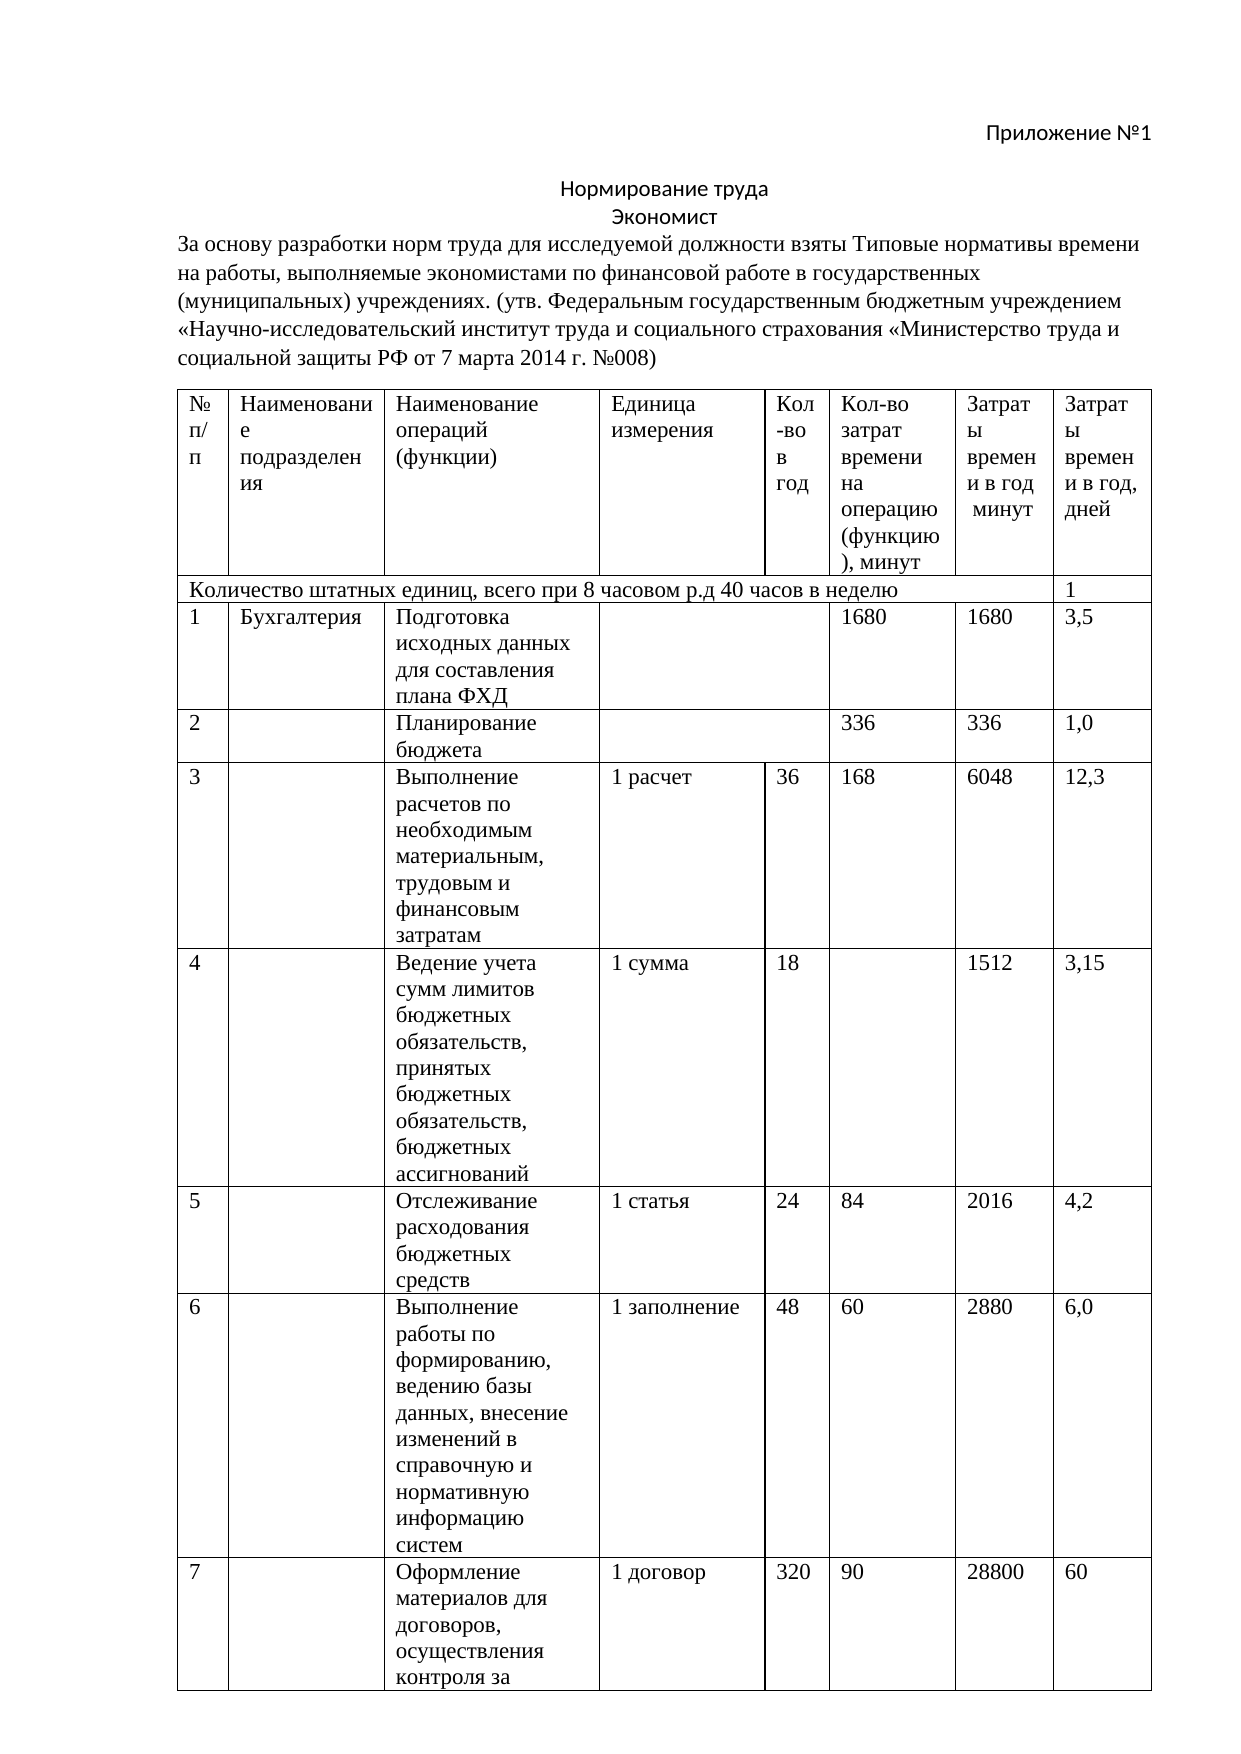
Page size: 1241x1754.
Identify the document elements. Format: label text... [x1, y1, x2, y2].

table_cell [229, 763, 384, 948]
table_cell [385, 1558, 599, 1690]
text За основу разработки норм труда для исследуемой должности взяты Типовые нормативы времени на работы, выполняемые экономистами по финансовой работе в государственных (муниципальных) учреждениях. (утв. Федеральным государственным бюджетным учреждением «Научно-исследовательский институт труда и социального страхования «Министерство труда и социальной защиты РФ от 7 марта 2014 г. №008) [177, 230, 1152, 370]
table_header № п/п [178, 390, 228, 574]
table_cell [229, 1294, 384, 1557]
table_cell 1 расчет [600, 763, 764, 948]
text Экономист [177, 202, 1152, 230]
table_cell 36 [766, 763, 829, 948]
table_cell 12,3 [1054, 763, 1151, 948]
table_cell Выполнение расчетов по необходимым материальным, трудовым и финансовым затратам [385, 763, 599, 948]
table_cell 1 [1054, 576, 1151, 602]
table_cell 48 [766, 1294, 829, 1557]
text Нормирование труда [177, 174, 1152, 202]
table_cell 1680 [830, 603, 955, 708]
table_cell [229, 1558, 384, 1690]
table_cell 24 [766, 1187, 829, 1292]
table_cell 336 [830, 710, 955, 762]
table_cell 3,5 [1054, 603, 1151, 708]
table_cell 2016 [956, 1187, 1053, 1292]
table_cell 90 [830, 1558, 955, 1690]
table_cell 28800 [956, 1558, 1053, 1690]
table_cell 6,0 [1054, 1294, 1151, 1557]
table_header Затраты времени в год, дней [1054, 390, 1151, 574]
table_cell [229, 710, 384, 762]
table_cell 3 [178, 763, 228, 948]
table_cell 320 [766, 1558, 829, 1690]
table_cell Отслеживание расходования бюджетных средств [385, 1187, 599, 1292]
table_header Единица измерения [600, 390, 764, 574]
table_cell 1 заполнение [600, 1294, 764, 1557]
table_header Затраты времени в год минут [956, 390, 1053, 574]
table_cell [229, 949, 384, 1186]
table_cell [600, 710, 829, 762]
table_cell 2 [178, 710, 228, 762]
table_cell 60 [830, 1294, 955, 1557]
table_cell Подготовка исходных данных для составления плана ФХД [385, 603, 599, 708]
table_cell 18 [766, 949, 829, 1186]
table_cell 1 договор [600, 1558, 764, 1690]
table_cell 5 [178, 1187, 228, 1292]
table_cell [830, 949, 955, 1186]
table_cell 3,15 [1054, 949, 1151, 1186]
table_header Кол-во в год [766, 390, 829, 574]
table_cell 168 [830, 763, 955, 948]
table_cell 1,0 [1054, 710, 1151, 762]
table_cell 1 статья [600, 1187, 764, 1292]
table_cell Бухгалтерия [229, 603, 384, 708]
table_cell 4 [178, 949, 228, 1186]
table_cell 84 [830, 1187, 955, 1292]
table_header Наименование подразделения [229, 390, 384, 574]
table_header Кол-во затрат времени на операцию (функцию), минут [830, 390, 955, 574]
table_cell [229, 1187, 384, 1292]
table_cell Выполнение работы по формированию, ведению базы данных, внесение изменений в справочную и нормативную информацию систем [385, 1294, 599, 1557]
table_cell Планирование бюджета [385, 710, 599, 762]
table_cell 2880 [956, 1294, 1053, 1557]
table_cell Количество штатных единиц, всего при 8 часовом р.д 40 часов в неделю [178, 576, 1053, 602]
table_cell 6 [178, 1294, 228, 1557]
table_cell 7 [178, 1558, 228, 1690]
table_cell 336 [956, 710, 1053, 762]
table_cell 6048 [956, 763, 1053, 948]
table_cell [600, 603, 829, 708]
table_cell 1 [178, 603, 228, 708]
table_cell 4,2 [1054, 1187, 1151, 1292]
table_cell Ведение учета сумм лимитов бюджетных обязательств, принятых бюджетных обязательств, бюджетных ассигнований [385, 949, 599, 1186]
table_cell 1680 [956, 603, 1053, 708]
table_header Наименование операций (функции) [385, 390, 599, 574]
table_cell 60 [1054, 1558, 1151, 1690]
table_cell 1512 [956, 949, 1053, 1186]
table_cell 1 сумма [600, 949, 764, 1186]
text Приложение №1 [177, 118, 1152, 146]
